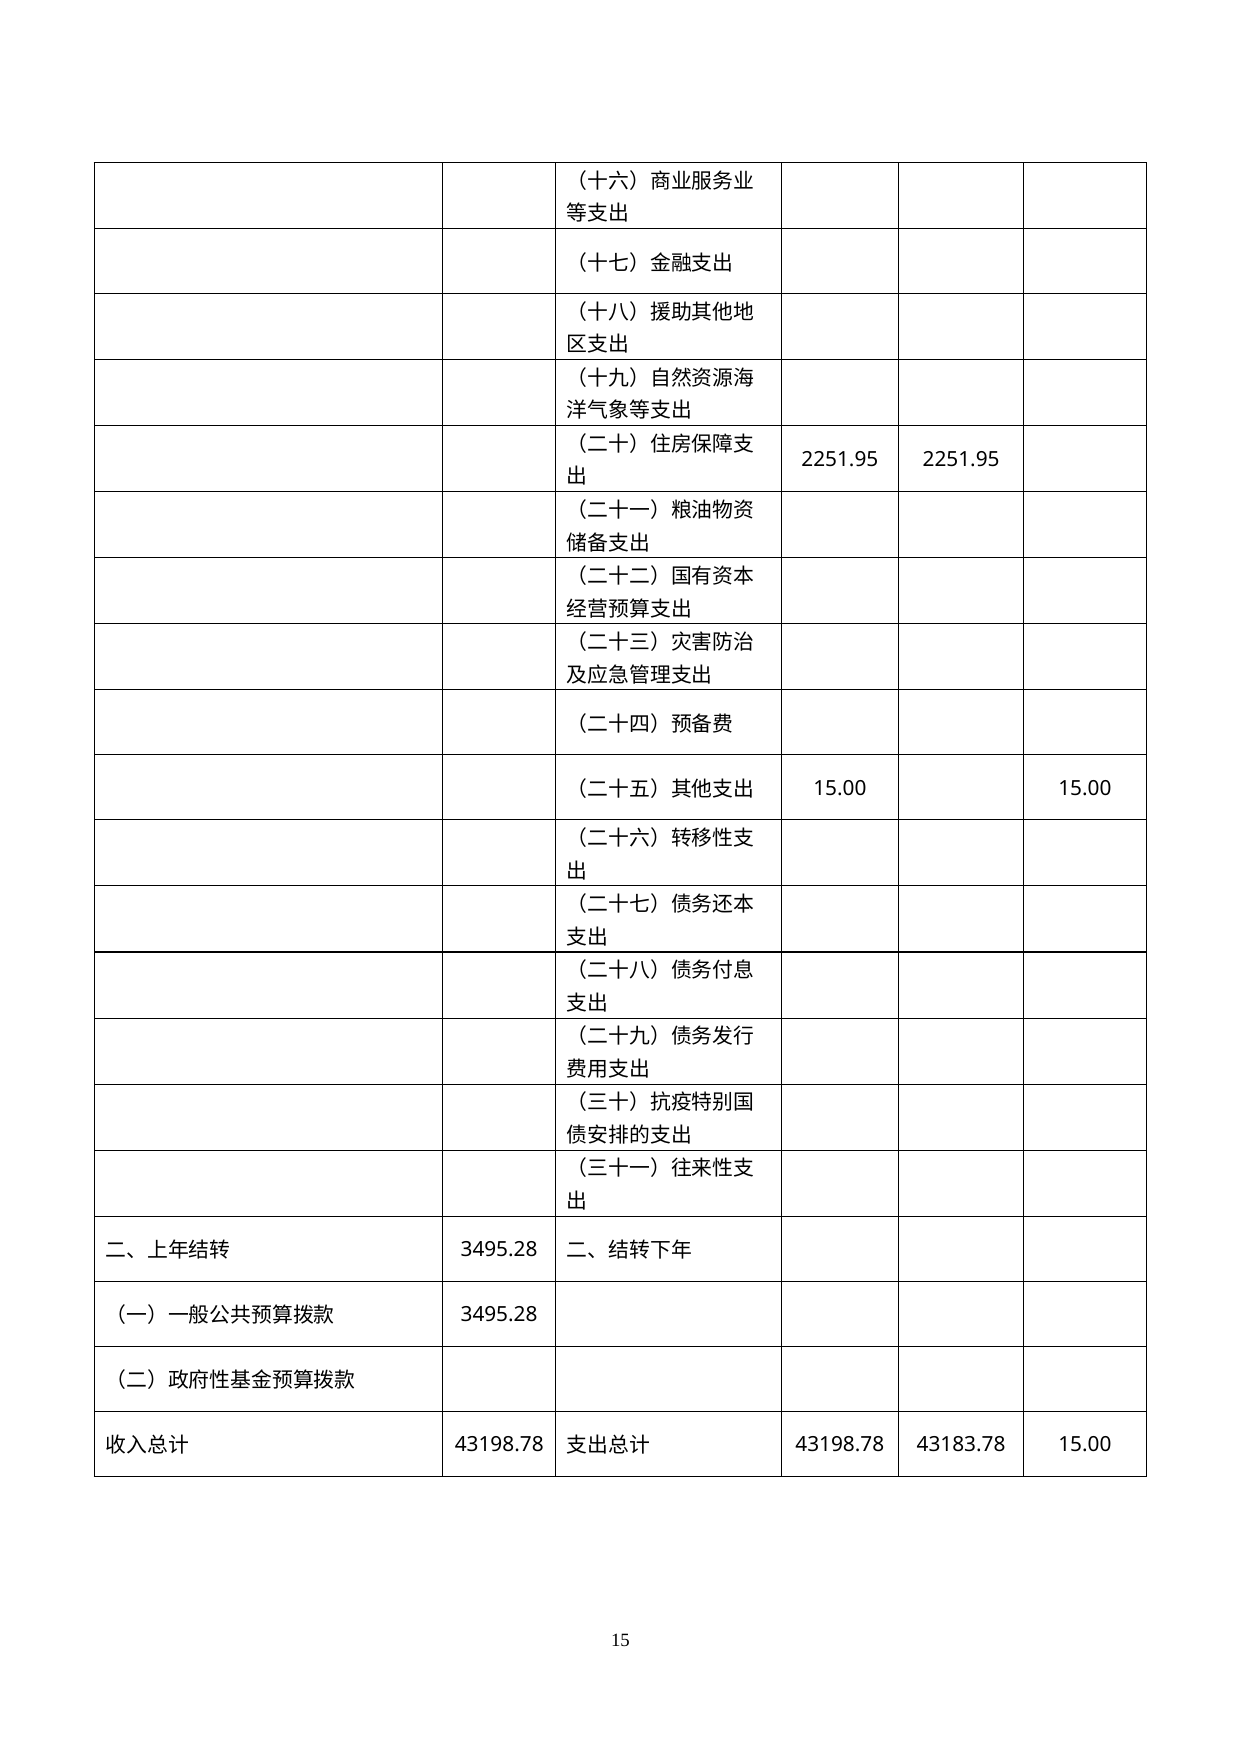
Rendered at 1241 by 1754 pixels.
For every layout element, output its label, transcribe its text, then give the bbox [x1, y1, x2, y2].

table_cell [95, 492, 442, 557]
table_cell [782, 1085, 898, 1149]
table_cell [1024, 426, 1146, 491]
table_cell （二）政府性基金预算拨款 [95, 1347, 442, 1411]
table_cell 15.00 [782, 755, 898, 819]
table_cell （二十九）债务发行费用支出 [556, 1019, 781, 1083]
table_cell [782, 558, 898, 623]
table_cell [1024, 1019, 1146, 1083]
table_cell 2251.95 [782, 426, 898, 491]
table_cell [556, 1347, 781, 1411]
table_cell 15.00 [1024, 755, 1146, 819]
table_cell [95, 690, 442, 754]
table_cell [899, 229, 1023, 293]
table_cell 2251.95 [899, 426, 1023, 491]
table_cell 3495.28 [443, 1217, 555, 1281]
table_cell [899, 1019, 1023, 1083]
table_cell [443, 690, 555, 754]
table_cell （三十）抗疫特别国债安排的支出 [556, 1085, 781, 1149]
table_cell [443, 1019, 555, 1083]
table_cell [1024, 1085, 1146, 1149]
table_cell [443, 820, 555, 885]
table_cell [782, 1347, 898, 1411]
table_cell [1024, 558, 1146, 623]
table_cell [782, 953, 898, 1017]
table_cell [899, 953, 1023, 1017]
table_cell [782, 820, 898, 885]
table_cell [899, 294, 1023, 359]
table_cell [899, 1217, 1023, 1281]
table_cell [1024, 1347, 1146, 1411]
table_cell [95, 163, 442, 228]
table_cell [899, 624, 1023, 689]
table_cell （二十五）其他支出 [556, 755, 781, 819]
table_cell [782, 1151, 898, 1216]
table_cell [95, 886, 442, 951]
table_cell 二、上年结转 [95, 1217, 442, 1281]
table_cell [95, 360, 442, 425]
table_cell （一）一般公共预算拨款 [95, 1282, 442, 1346]
table_cell [95, 953, 442, 1017]
table_cell [782, 163, 898, 228]
table_cell [899, 1085, 1023, 1149]
table_cell [782, 1282, 898, 1346]
table_cell [443, 1151, 555, 1216]
table_cell [443, 886, 555, 951]
table_cell [782, 624, 898, 689]
table_cell 支出总计 [556, 1412, 781, 1476]
table_cell [1024, 163, 1146, 228]
table_cell [443, 163, 555, 228]
table_cell （二十七）债务还本支出 [556, 886, 781, 951]
table_cell [1024, 492, 1146, 557]
table_cell [1024, 360, 1146, 425]
table_cell [443, 492, 555, 557]
table_cell [95, 624, 442, 689]
table_cell [443, 624, 555, 689]
table_cell [443, 229, 555, 293]
table_cell [1024, 690, 1146, 754]
table_cell [95, 229, 442, 293]
table_cell [443, 953, 555, 1017]
table_cell [899, 690, 1023, 754]
table_cell [1024, 1151, 1146, 1216]
table_cell 收入总计 [95, 1412, 442, 1476]
table_cell [1024, 886, 1146, 951]
table_cell [95, 1151, 442, 1216]
table_cell [899, 360, 1023, 425]
table_cell [1024, 229, 1146, 293]
table_cell （二十二）国有资本经营预算支出 [556, 558, 781, 623]
table_cell [1024, 1217, 1146, 1281]
table_cell [95, 294, 442, 359]
table_cell [1024, 624, 1146, 689]
table_cell [95, 820, 442, 885]
table_cell [1024, 1282, 1146, 1346]
table_cell [899, 1347, 1023, 1411]
table_cell （三十一）往来性支出 [556, 1151, 781, 1216]
table_cell [899, 886, 1023, 951]
table_cell [899, 163, 1023, 228]
table_cell [782, 1019, 898, 1083]
table_cell 15.00 [1024, 1412, 1146, 1476]
table_cell [95, 755, 442, 819]
table_cell [443, 1085, 555, 1149]
table_cell [1024, 820, 1146, 885]
table_cell [95, 426, 442, 491]
table_cell [95, 1019, 442, 1083]
table_cell （二十八）债务付息支出 [556, 953, 781, 1017]
table_cell [899, 820, 1023, 885]
table_cell 二、结转下年 [556, 1217, 781, 1281]
table_cell [1024, 294, 1146, 359]
table_cell [95, 1085, 442, 1149]
table_cell （十八）援助其他地区支出 [556, 294, 781, 359]
table_cell [1024, 953, 1146, 1017]
table_cell [782, 1217, 898, 1281]
table_cell 43198.78 [782, 1412, 898, 1476]
table_cell [443, 426, 555, 491]
table_cell （二十）住房保障支出 [556, 426, 781, 491]
table_cell [782, 360, 898, 425]
table_cell 43183.78 [899, 1412, 1023, 1476]
table_cell [556, 1282, 781, 1346]
table_cell [899, 558, 1023, 623]
table_cell [782, 229, 898, 293]
table_cell [899, 1282, 1023, 1346]
table_cell [782, 492, 898, 557]
table_cell [899, 755, 1023, 819]
table_cell [443, 294, 555, 359]
table_cell （二十四）预备费 [556, 690, 781, 754]
table_cell [782, 886, 898, 951]
table_cell [443, 360, 555, 425]
table_cell [95, 558, 442, 623]
table_cell [443, 558, 555, 623]
table_cell [443, 755, 555, 819]
table_cell 43198.78 [443, 1412, 555, 1476]
table_cell [899, 1151, 1023, 1216]
table_cell （十六）商业服务业等支出 [556, 163, 781, 228]
table_cell （二十六）转移性支出 [556, 820, 781, 885]
table_cell 3495.28 [443, 1282, 555, 1346]
table_cell （十七）金融支出 [556, 229, 781, 293]
table_cell [782, 294, 898, 359]
table_cell [782, 690, 898, 754]
table_cell （十九）自然资源海洋气象等支出 [556, 360, 781, 425]
table_cell （二十三）灾害防治及应急管理支出 [556, 624, 781, 689]
table_cell （二十一）粮油物资储备支出 [556, 492, 781, 557]
table_cell [443, 1347, 555, 1411]
table_cell [899, 492, 1023, 557]
